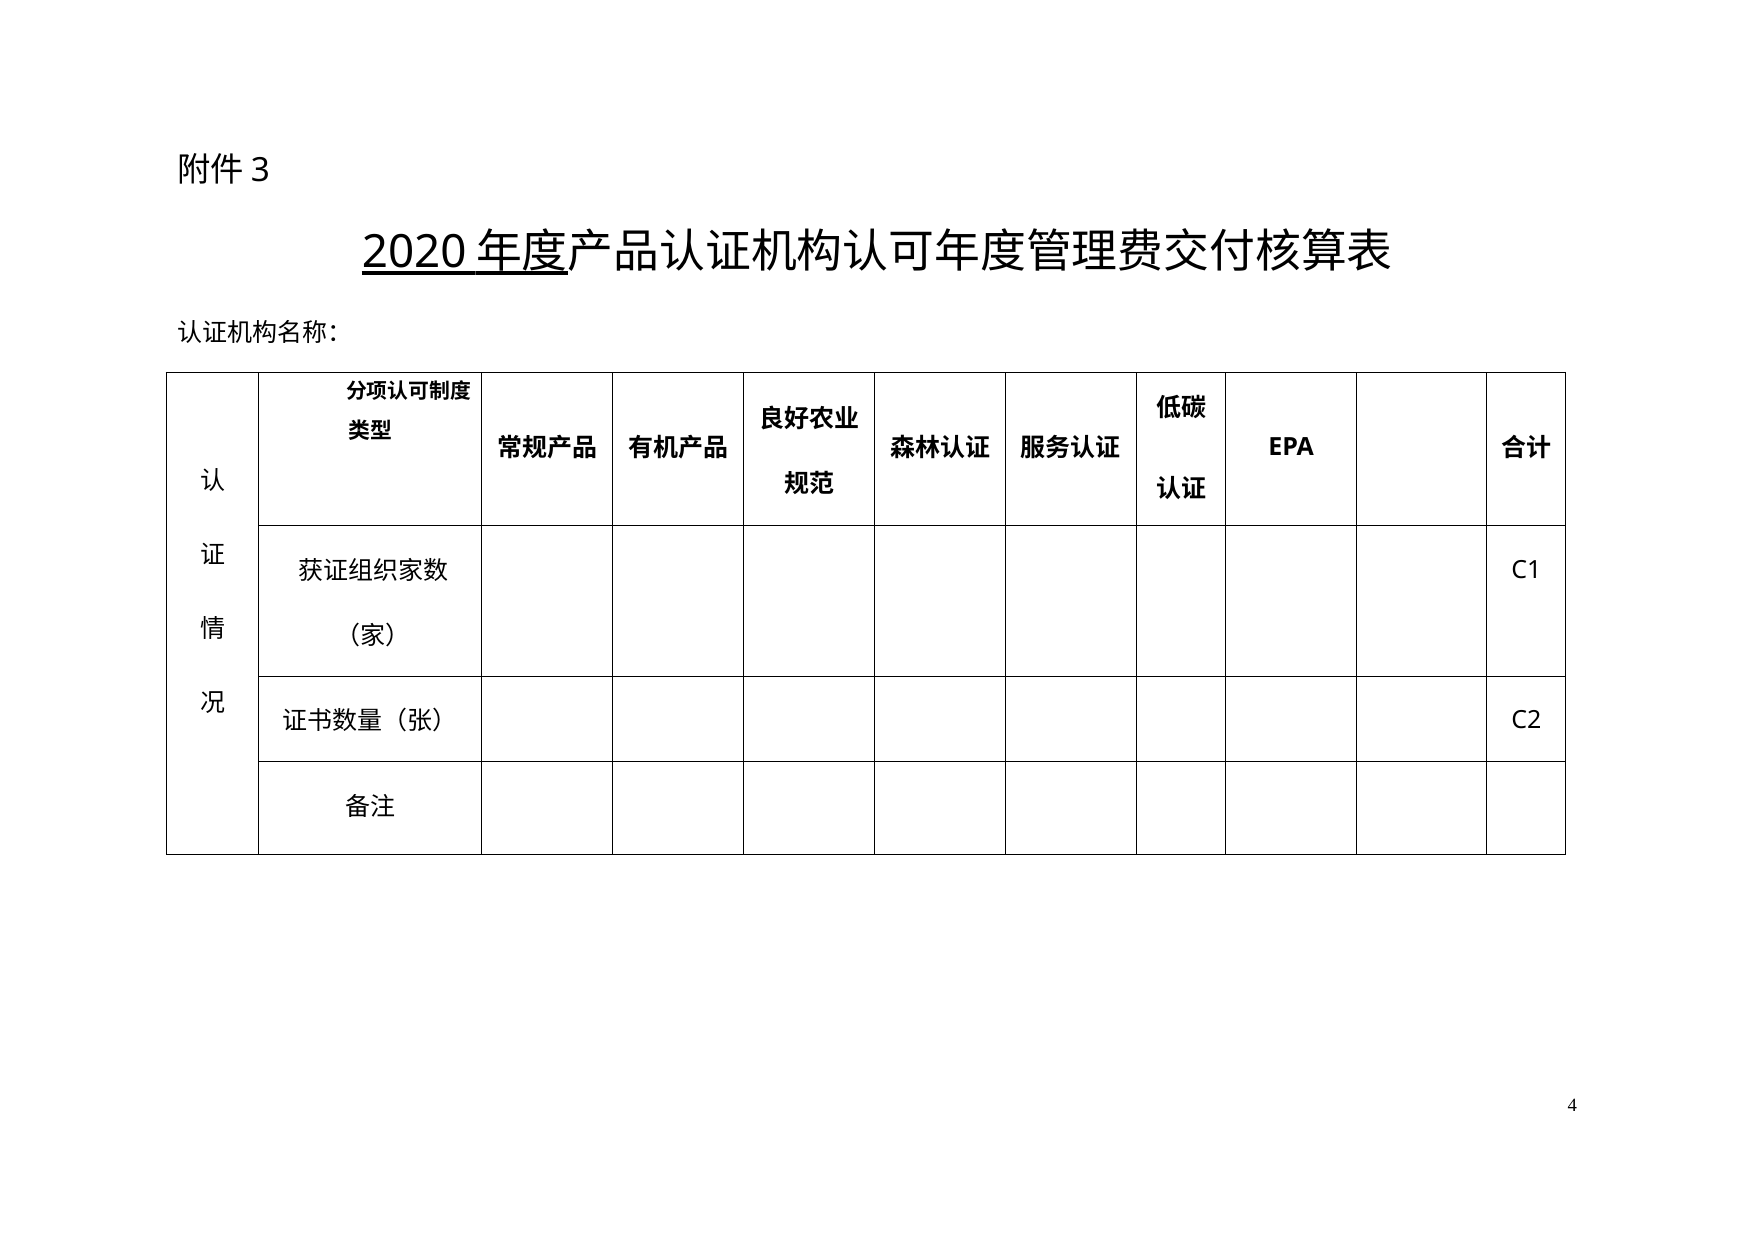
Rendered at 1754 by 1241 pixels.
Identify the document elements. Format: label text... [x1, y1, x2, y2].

table_cell [613, 762, 743, 854]
table_cell 获证组织家数（家） [259, 526, 481, 676]
table_header 分项认可制度 类型 [259, 373, 481, 525]
table_cell 备注 [259, 762, 481, 854]
table_cell [1006, 677, 1136, 761]
table_cell [482, 526, 612, 676]
table_cell [1006, 762, 1136, 854]
table_cell [875, 762, 1005, 854]
table_cell [1357, 677, 1486, 761]
table_cell [875, 677, 1005, 761]
table_cell [744, 762, 874, 854]
text 认证机构名称： [177, 298, 1577, 363]
table_header 良好农业规范 [744, 373, 874, 525]
table_cell [1226, 677, 1356, 761]
table_header [1357, 373, 1486, 525]
table_header 常规产品 [482, 373, 612, 525]
table_cell [1137, 762, 1225, 854]
table_cell [744, 526, 874, 676]
table_cell C2 [1487, 677, 1565, 761]
table_cell [1357, 526, 1486, 676]
subtitle 附件3 [177, 134, 1577, 199]
table_cell [1487, 762, 1565, 854]
table_header 有机产品 [613, 373, 743, 525]
table_cell [1226, 526, 1356, 676]
table_cell [482, 762, 612, 854]
table_cell [1226, 762, 1356, 854]
table_cell 证书数量（张） [259, 677, 481, 761]
table_header 认 证 情 况 [167, 373, 258, 854]
table_header 森林认证 [875, 373, 1005, 525]
table_header 服务认证 [1006, 373, 1136, 525]
table_header EPA [1226, 373, 1356, 525]
table_header 低碳认证 [1137, 373, 1225, 525]
table_header 合计 [1487, 373, 1565, 525]
table_cell [613, 526, 743, 676]
table_cell [875, 526, 1005, 676]
table_cell [1137, 677, 1225, 761]
table_cell [1006, 526, 1136, 676]
table_cell [613, 677, 743, 761]
table_cell [1357, 762, 1486, 854]
table_cell C1 [1487, 526, 1565, 676]
table_cell [744, 677, 874, 761]
table_cell [1137, 526, 1225, 676]
table_cell [482, 677, 612, 761]
subtitle 2020年度产品认证机构认可年度管理费交付核算表 [177, 214, 1577, 281]
